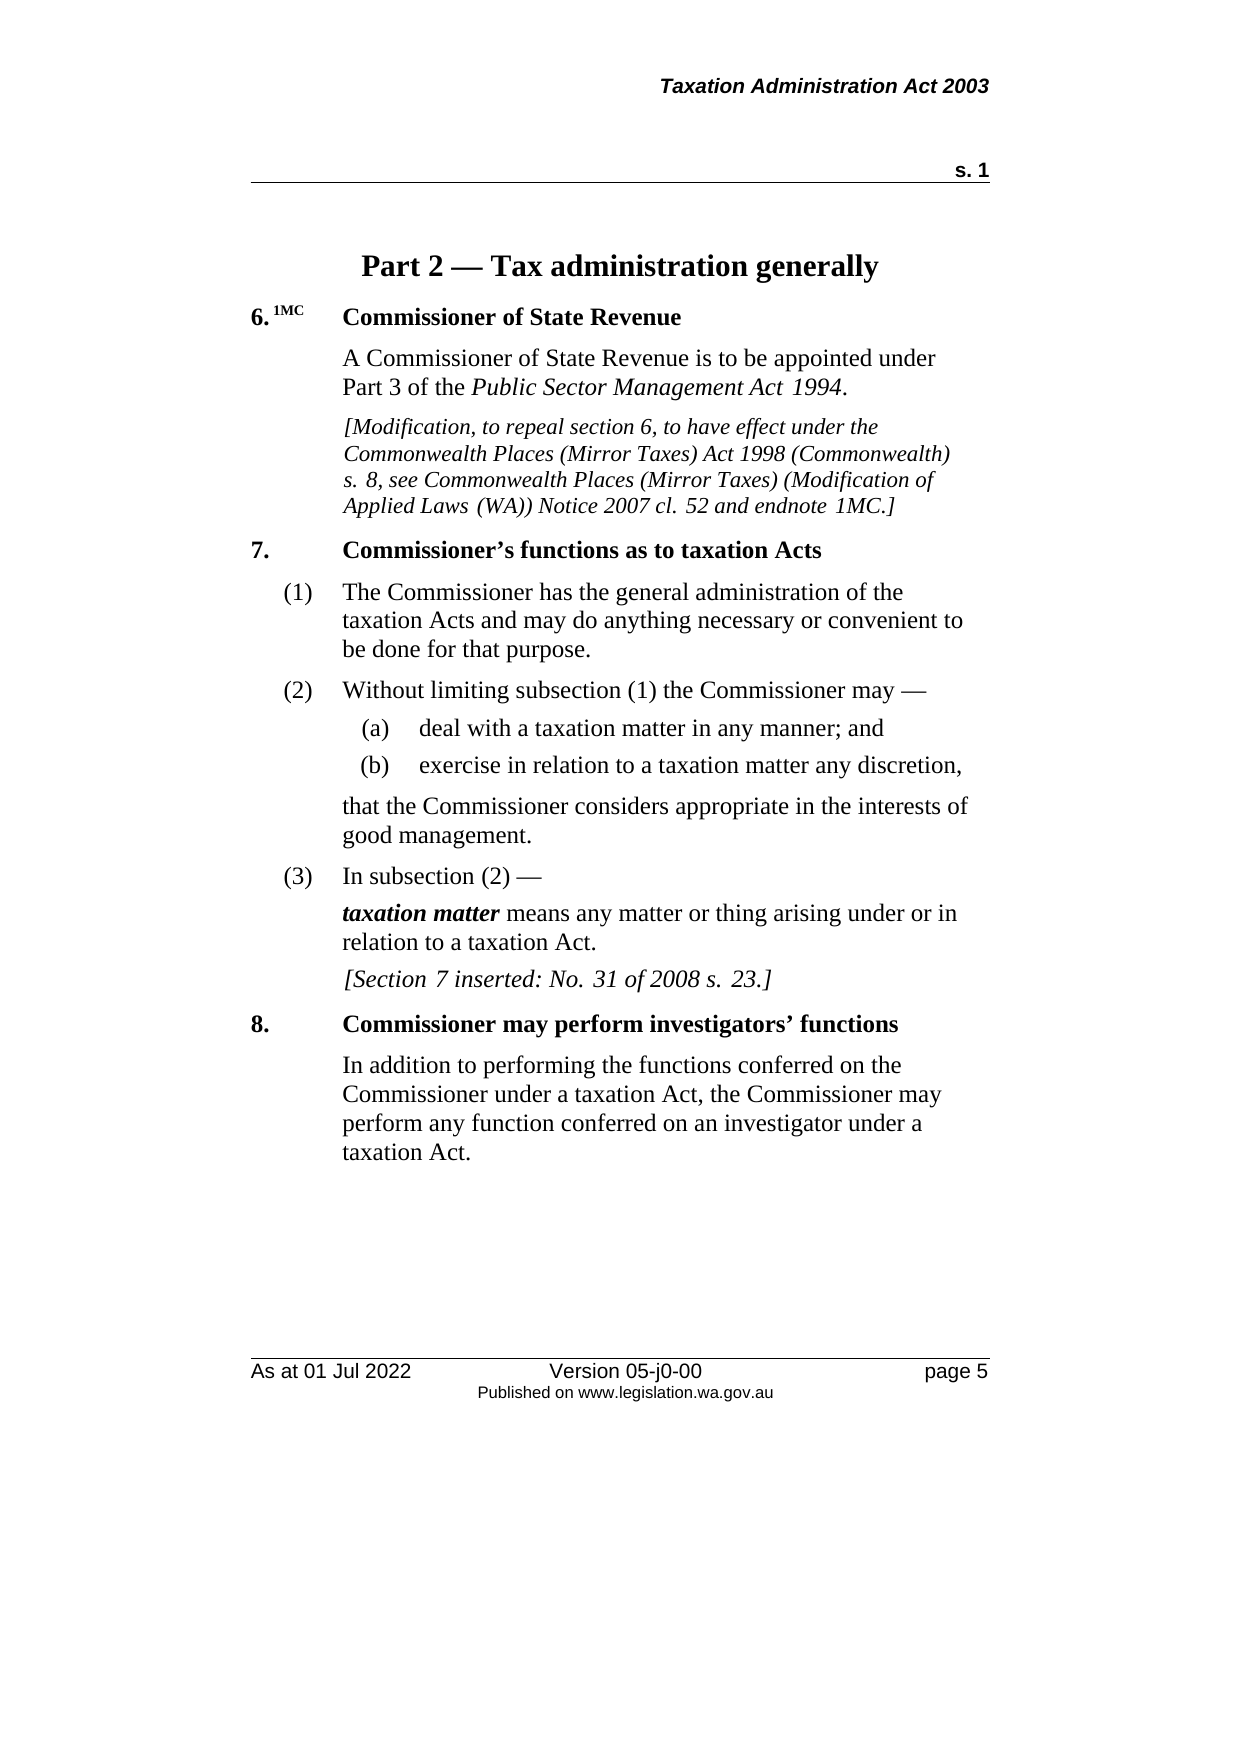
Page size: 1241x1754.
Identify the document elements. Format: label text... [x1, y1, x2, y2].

text (a) deal with a taxation matter in any manner; and [251, 713, 990, 741]
text A Commissioner of State Revenue is to be appointed under Part 3 of the Public Sector Management Act 1994. [251, 343, 990, 401]
text [Modification, to repeal section 6, to have effect under the Commonwealth Places (Mirror Taxes) Act 1998 (Commonwealth) s. 8, see Commonwealth Places (Mirror Taxes) (Modification of Applied Laws (WA)) Notice 2007 cl. 52 and endnote 1MC.] [251, 413, 990, 519]
text (2) Without limiting subsection (1) the Commissioner may — [251, 676, 990, 704]
subtitle 8. Commissioner may perform investigators’ functions [251, 1009, 990, 1038]
text [Section 7 inserted: No. 31 of 2008 s. 23.] [251, 964, 990, 993]
subtitle Part 2 — Tax administration generally [251, 247, 990, 283]
subtitle 7. Commissioner’s functions as to taxation Acts [251, 536, 990, 564]
text that the Commissioner considers appropriate in the interests of good management. [251, 791, 990, 848]
text (b) exercise in relation to a taxation matter any discretion, [251, 750, 990, 778]
text (3) In subsection (2) — [251, 861, 990, 890]
text taxation matter means any matter or thing arising under or in relation to a taxation Act. [251, 898, 990, 956]
text In addition to performing the functions conferred on the Commissioner under a taxation Act, the Commissioner may perform any function conferred on an investigator under a taxation Act. [251, 1051, 990, 1166]
text (1) The Commissioner has the general administration of the taxation Acts and may do anything necessary or convenient to be done for that purpose. [251, 577, 990, 663]
subtitle 6. 1MC Commissioner of State Revenue [251, 302, 990, 331]
